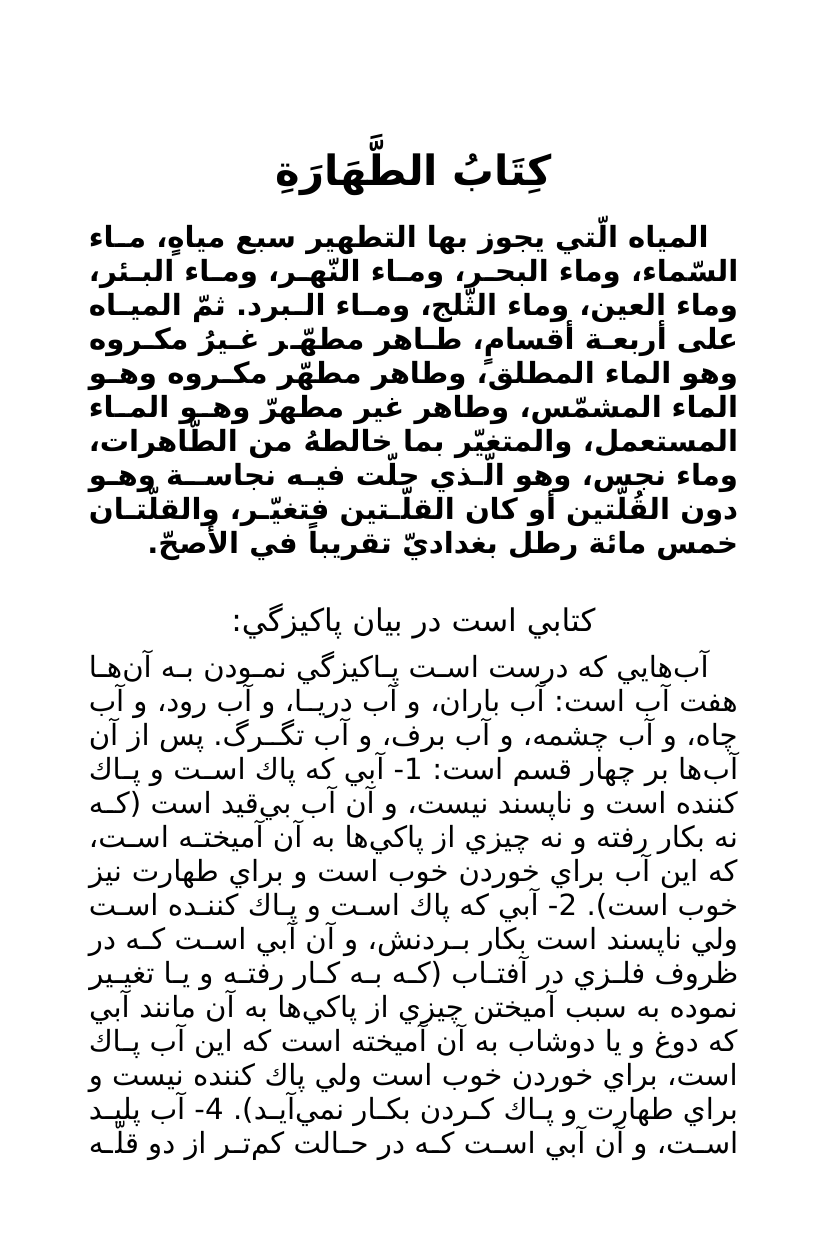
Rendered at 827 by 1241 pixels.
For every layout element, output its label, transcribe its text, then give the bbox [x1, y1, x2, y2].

text المياه الّتي يجوز بها التطهير سبع مياهٍ، ماء السّماء، وماء البحر، وماء النّهر، وماء البئر، وماء العين، وماء الثّلج، وماء البرد. ثمّ المياه علی أربعـة أقسامٍ، طاهر مطهّر غيرُ مكروه وهو الماء المطلق، وطاهر مطهّر مكروه وهو الماء المشمّس، وطاهر غير مطهرّ وهو الماء المستعمل، والمتغيّر بما خالطهُ من الطّاهرات، وماء نجس، وهو الّذي حلّت فيه نجاسـة وهو دون القُلّتين أو كان القلّتين فتغيّر، والقلّتان خمس مائة رطل بغداديّ تقريباً في الأصحّ. [89, 221, 738, 560]
text كتابي است در بيان پاكيزگي: [89, 602, 738, 638]
text كِتَابُ الطَّهَارَةِ [89, 147, 738, 196]
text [89, 651, 738, 1160]
